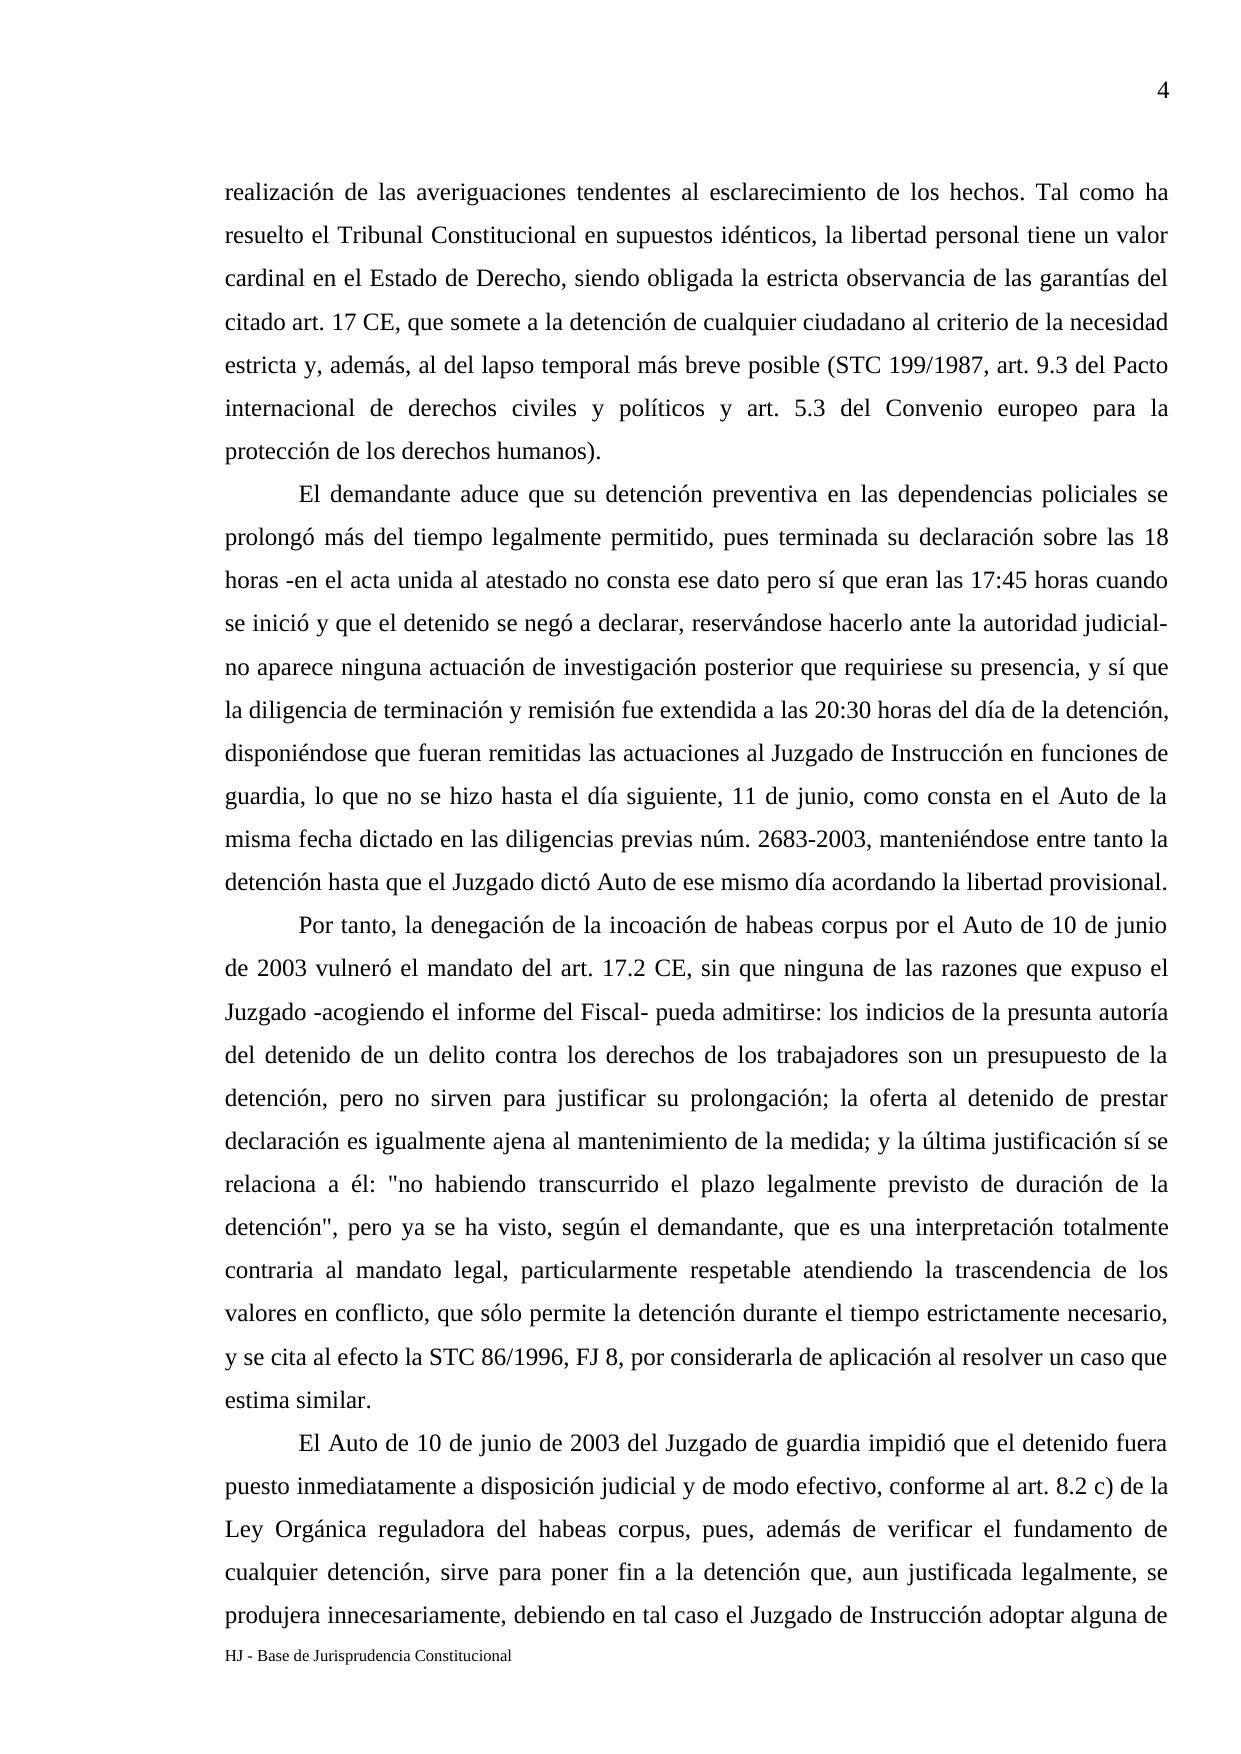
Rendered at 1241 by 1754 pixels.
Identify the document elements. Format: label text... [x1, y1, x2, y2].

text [224, 1428, 1169, 1629]
text El demandante aduce que su detención preventiva en las dependencias policiales se prolongó más del tiempo legalmente permitido, pues terminada su declaración sobre las 18 horas -en el acta unida al atestado no consta ese dato pero sí que eran las 17:45 horas cuando se inició y que el detenido se negó a declarar, reservándose hacerlo ante la autoridad judicial- no aparece ninguna actuación de investigación posterior que requiriese su presencia, y sí que la diligencia de terminación y remisión fue extendida a las 20:30 horas del día de la detención, disponiéndose que fueran remitidas las actuaciones al Juzgado de Instrucción en funciones de guardia, lo que no se hizo hasta el día siguiente, 11 de junio, como consta en el Auto de la misma fecha dictado en las diligencias previas núm. 2683-2003, manteniéndose entre tanto la detención hasta que el Juzgado dictó Auto de ese mismo día acordando la libertad provisional. [224, 479, 1169, 896]
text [224, 177, 1169, 465]
text Por tanto, la denegación de la incoación de habeas corpus por el Auto de 10 de junio de 2003 vulneró el mandato del art. 17.2 CE, sin que ninguna de las razones que expuso el Juzgado -acogiendo el informe del Fiscal- pueda admitirse: los indicios de la presunta autoría del detenido de un delito contra los derechos de los trabajadores son un presupuesto de la detención, pero no sirven para justificar su prolongación; la oferta al detenido de prestar declaración es igualmente ajena al mantenimiento de la medida; y la última justificación sí se relaciona a él: "no habiendo transcurrido el plazo legalmente previsto de duración de la detención", pero ya se ha visto, según el demandante, que es una interpretación totalmente contraria al mandato legal, particularmente respetable atendiendo la trascendencia de los valores en conflicto, que sólo permite la detención durante el tiempo estrictamente necesario, y se cita al efecto la STC 86/1996, FJ 8, por considerarla de aplicación al resolver un caso que estima similar. [224, 910, 1169, 1413]
